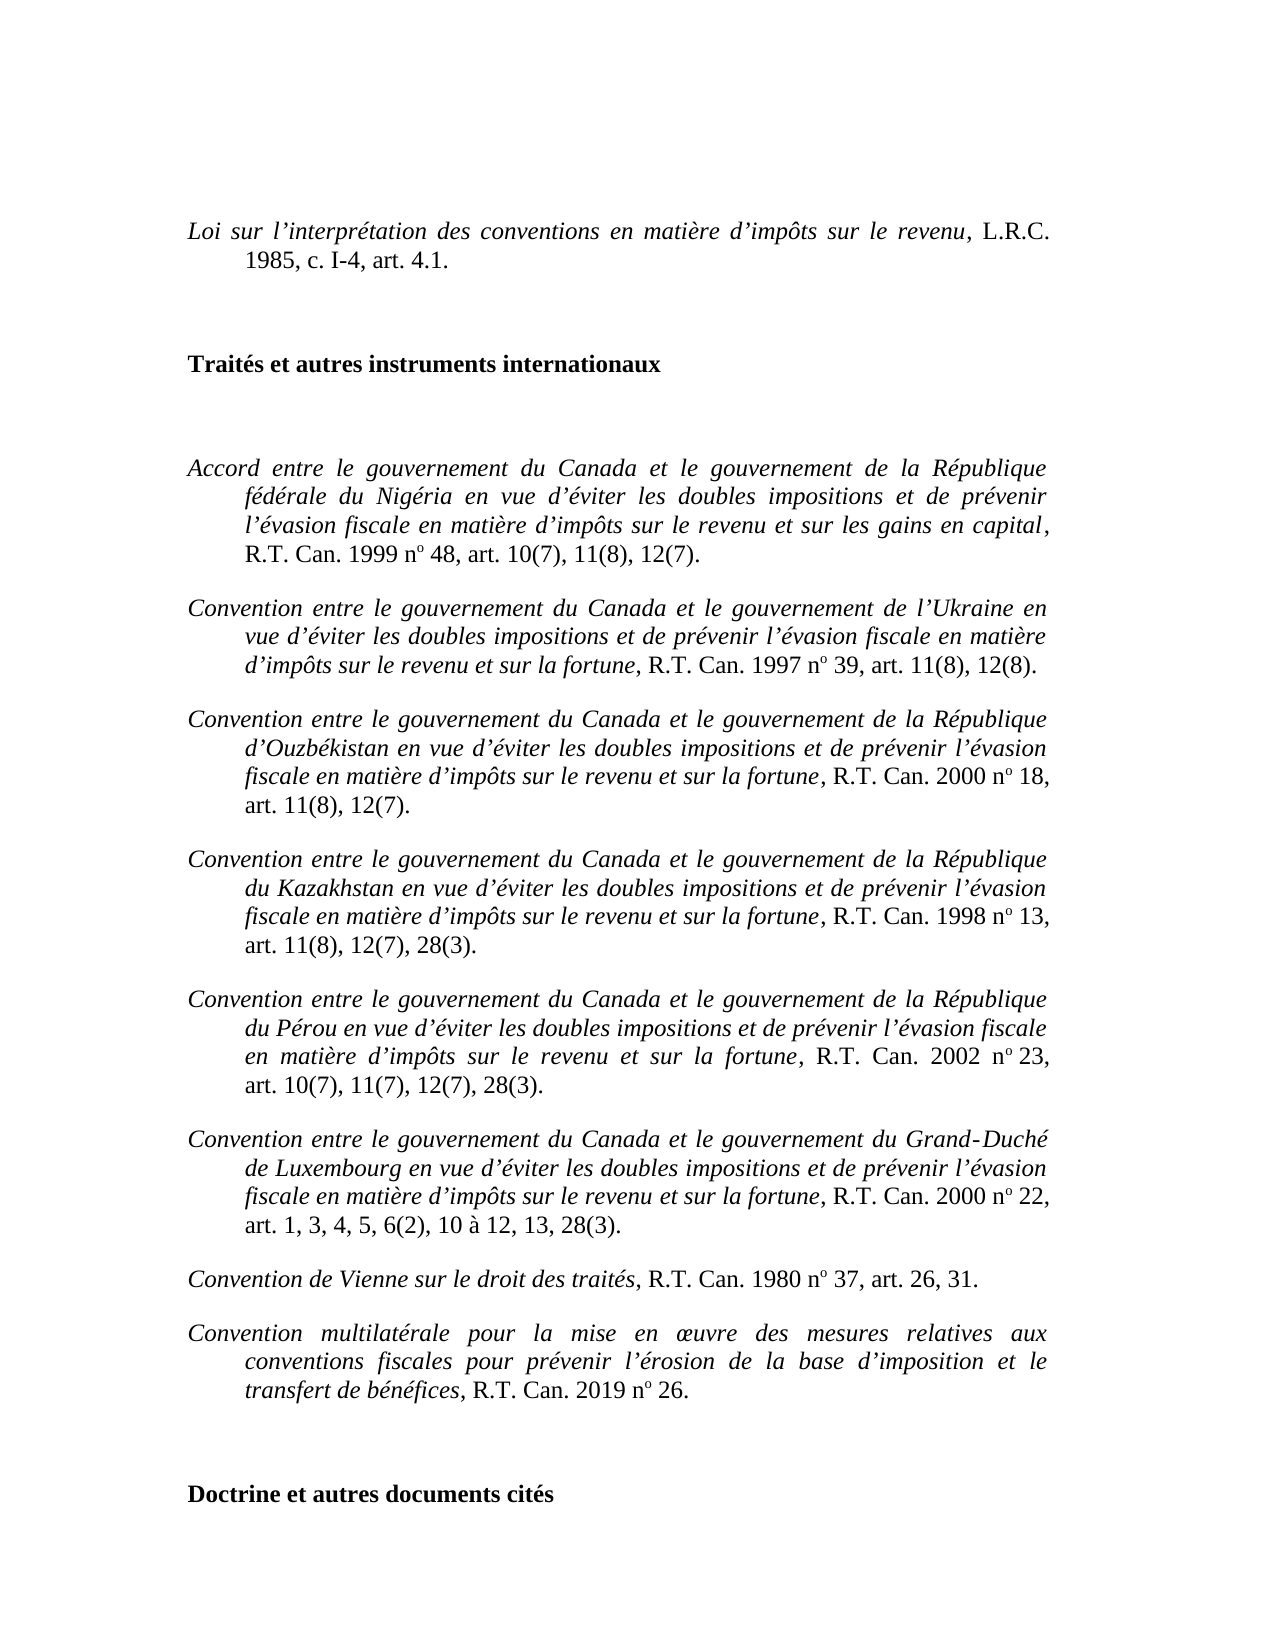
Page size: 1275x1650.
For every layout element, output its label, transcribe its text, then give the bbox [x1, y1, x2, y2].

text Traités et autres instruments internationaux [187, 349, 1050, 378]
text Convention entre le gouvernement du Canada et le gouvernement du Grand-Duché de Luxembourg en vue d’éviter les doubles impositions et de prévenir l’évasion fiscale en matière d’impôts sur le revenu et sur la fortune, R.T. Can. 2000 no 22, art. 1, 3, 4, 5, 6(2), 10 à 12, 13, 28(3). [187, 1124, 1050, 1239]
text Convention multilatérale pour la mise en œuvre des mesures relatives aux conventions fiscales pour prévenir l’érosion de la base d’imposition et le transfert de bénéfices, R.T. Can. 2019 no 26. [187, 1318, 1050, 1404]
text Convention de Vienne sur le droit des traités, R.T. Can. 1980 no 37, art. 26, 31. [187, 1264, 1050, 1293]
text Convention entre le gouvernement du Canada et le gouvernement de l’Ukraine en vue d’éviter les doubles impositions et de prévenir l’évasion fiscale en matière d’impôts sur le revenu et sur la fortune, R.T. Can. 1997 no 39, art. 11(8), 12(8). [187, 593, 1050, 679]
text Convention entre le gouvernement du Canada et le gouvernement de la République d’Ouzbékistan en vue d’éviter les doubles impositions et de prévenir l’évasion fiscale en matière d’impôts sur le revenu et sur la fortune, R.T. Can. 2000 no 18, art. 11(8), 12(7). [187, 704, 1050, 819]
text Loi sur l’interprétation des conventions en matière d’impôts sur le revenu, L.R.C. 1985, c. I-4, art. 4.1. [187, 216, 1050, 274]
text Convention entre le gouvernement du Canada et le gouvernement de la République du Pérou en vue d’éviter les doubles impositions et de prévenir l’évasion fiscale en matière d’impôts sur le revenu et sur la fortune, R.T. Can. 2002 no 23, art. 10(7), 11(7), 12(7), 28(3). [187, 984, 1050, 1099]
text Convention entre le gouvernement du Canada et le gouvernement de la République du Kazakhstan en vue d’éviter les doubles impositions et de prévenir l’évasion fiscale en matière d’impôts sur le revenu et sur la fortune, R.T. Can. 1998 no 13, art. 11(8), 12(7), 28(3). [187, 844, 1050, 959]
text Doctrine et autres documents cités [187, 1479, 1050, 1508]
text Accord entre le gouvernement du Canada et le gouvernement de la République fédérale du Nigéria en vue d’éviter les doubles impositions et de prévenir l’évasion fiscale en matière d’impôts sur le revenu et sur les gains en capital, R.T. Can. 1999 no 48, art. 10(7), 11(8), 12(7). [187, 453, 1050, 568]
